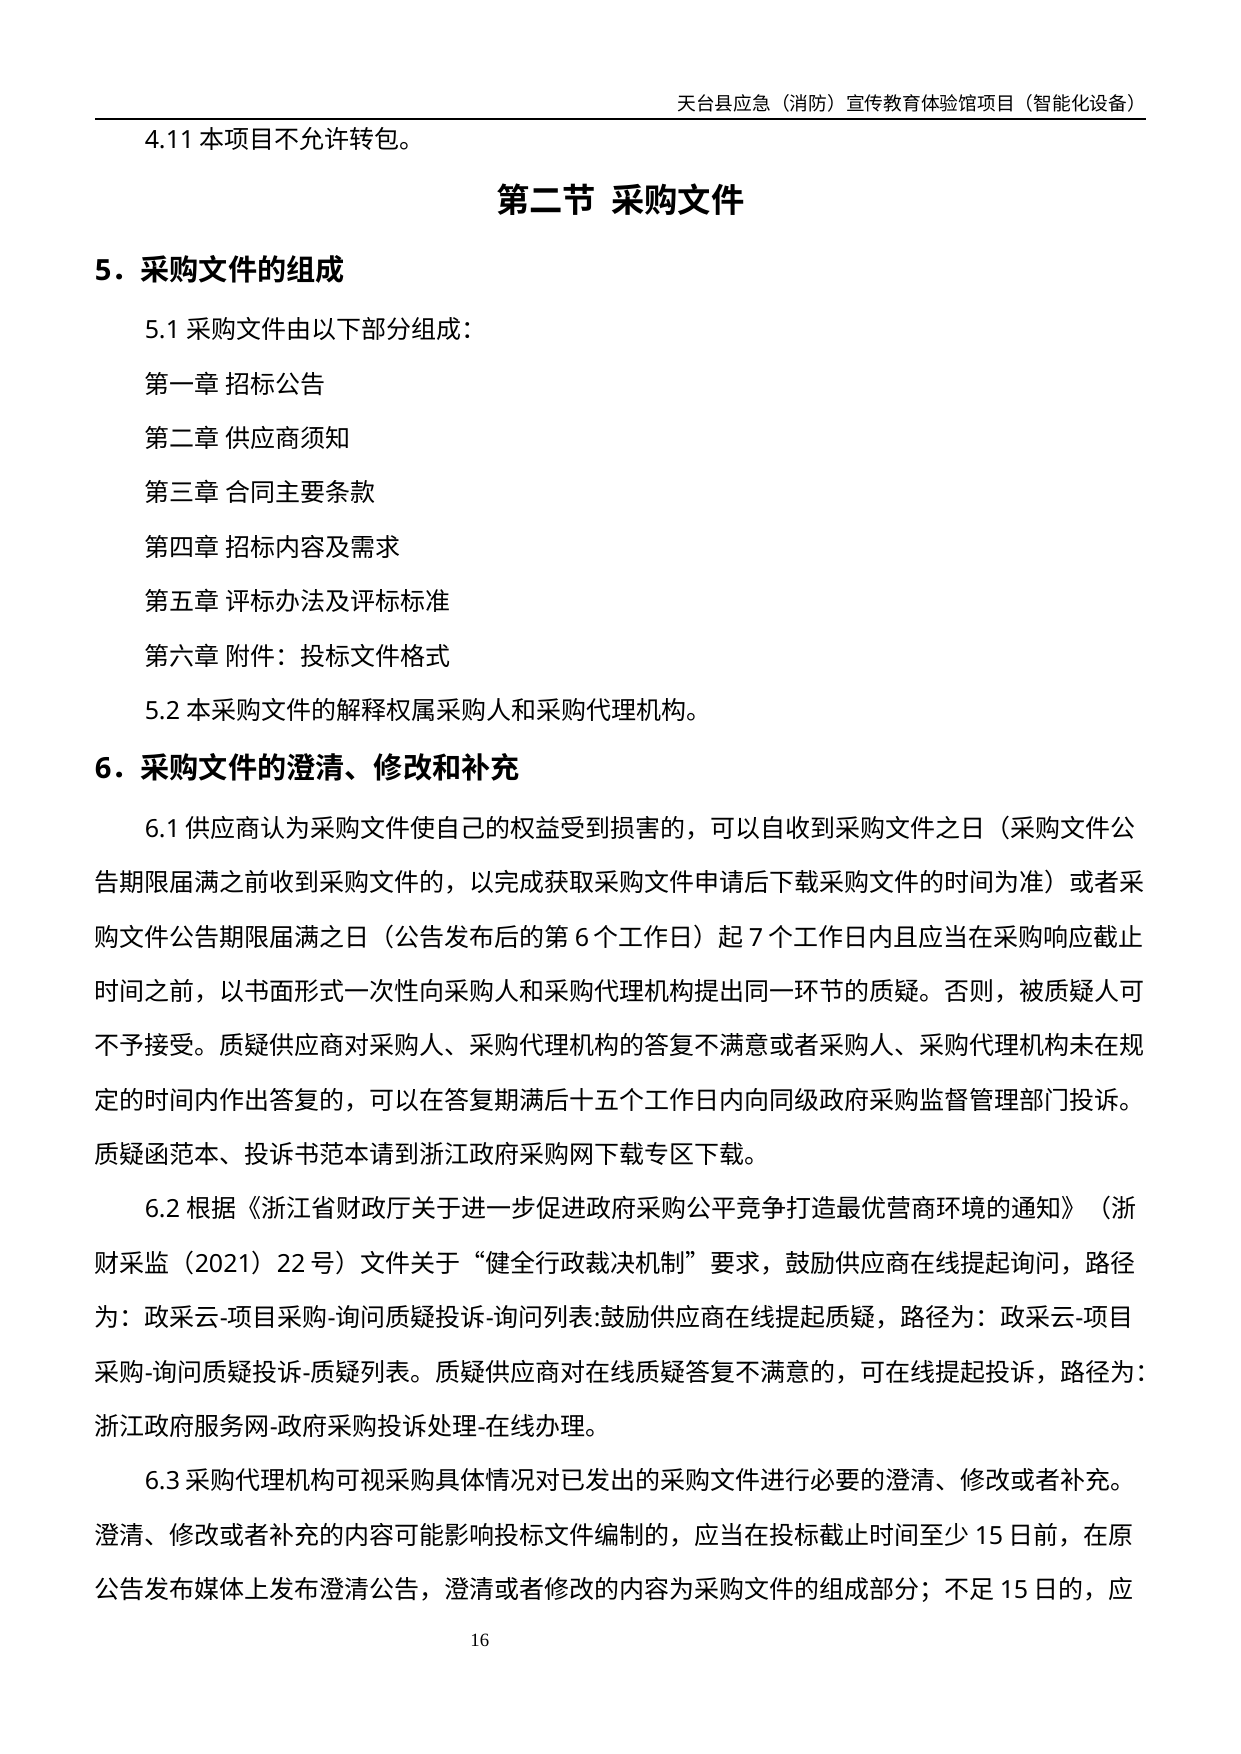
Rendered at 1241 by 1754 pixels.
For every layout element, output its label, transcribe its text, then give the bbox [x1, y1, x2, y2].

text 6.1供应商认为采购文件使自己的权益受到损害的，可以自收到采购文件之日（采购文件公告期限届满之前收到采购文件的，以完成获取采购文件申请后下载采购文件的时间为准）或者采购文件公告期限届满之日（公告发布后的第6个工作日）起7个工作日内且应当在采购响应截止时间之前，以书面形式一次性向采购人和采购代理机构提出同一环节的质疑。否则，被质疑人可不予接受。质疑供应商对采购人、采购代理机构的答复不满意或者采购人、采购代理机构未在规定的时间内作出答复的，可以在答复期满后十五个工作日内向同级政府采购监督管理部门投诉。质疑函范本、投诉书范本请到浙江政府采购网下载专区下载。 [94, 808, 1146, 1171]
text 4.11本项目不允许转包。 [94, 119, 1146, 156]
text 第五章 评标办法及评标标准 [94, 582, 1146, 618]
text 第一章 招标公告 [94, 364, 1146, 400]
text 5．采购文件的组成 [94, 246, 1146, 288]
text 第二章 供应商须知 [94, 418, 1146, 455]
text 第四章 招标内容及需求 [94, 527, 1146, 563]
text 6．采购文件的澄清、修改和补充 [94, 745, 1146, 787]
text 第二节 采购文件 [94, 174, 1146, 222]
text 5.2 本采购文件的解释权属采购人和采购代理机构。 [94, 690, 1146, 727]
text 5.1 采购文件由以下部分组成： [94, 310, 1146, 346]
text 第六章 附件：投标文件格式 [94, 636, 1146, 672]
text 6.2 根据《浙江省财政厅关于进一步促进政府采购公平竞争打造最优营商环境的通知》（浙财采监（2021）22号）文件关于“健全行政裁决机制”要求，鼓励供应商在线提起询问，路径为：政采云-项目采购-询问质疑投诉-询问列表:鼓励供应商在线提起质疑，路径为：政采云-项目采购-询问质疑投诉-质疑列表。质疑供应商对在线质疑答复不满意的，可在线提起投诉，路径为：浙江政府服务网-政府采购投诉处理-在线办理。 [94, 1189, 1146, 1443]
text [94, 1461, 1146, 1606]
text 第三章 合同主要条款 [94, 473, 1146, 509]
